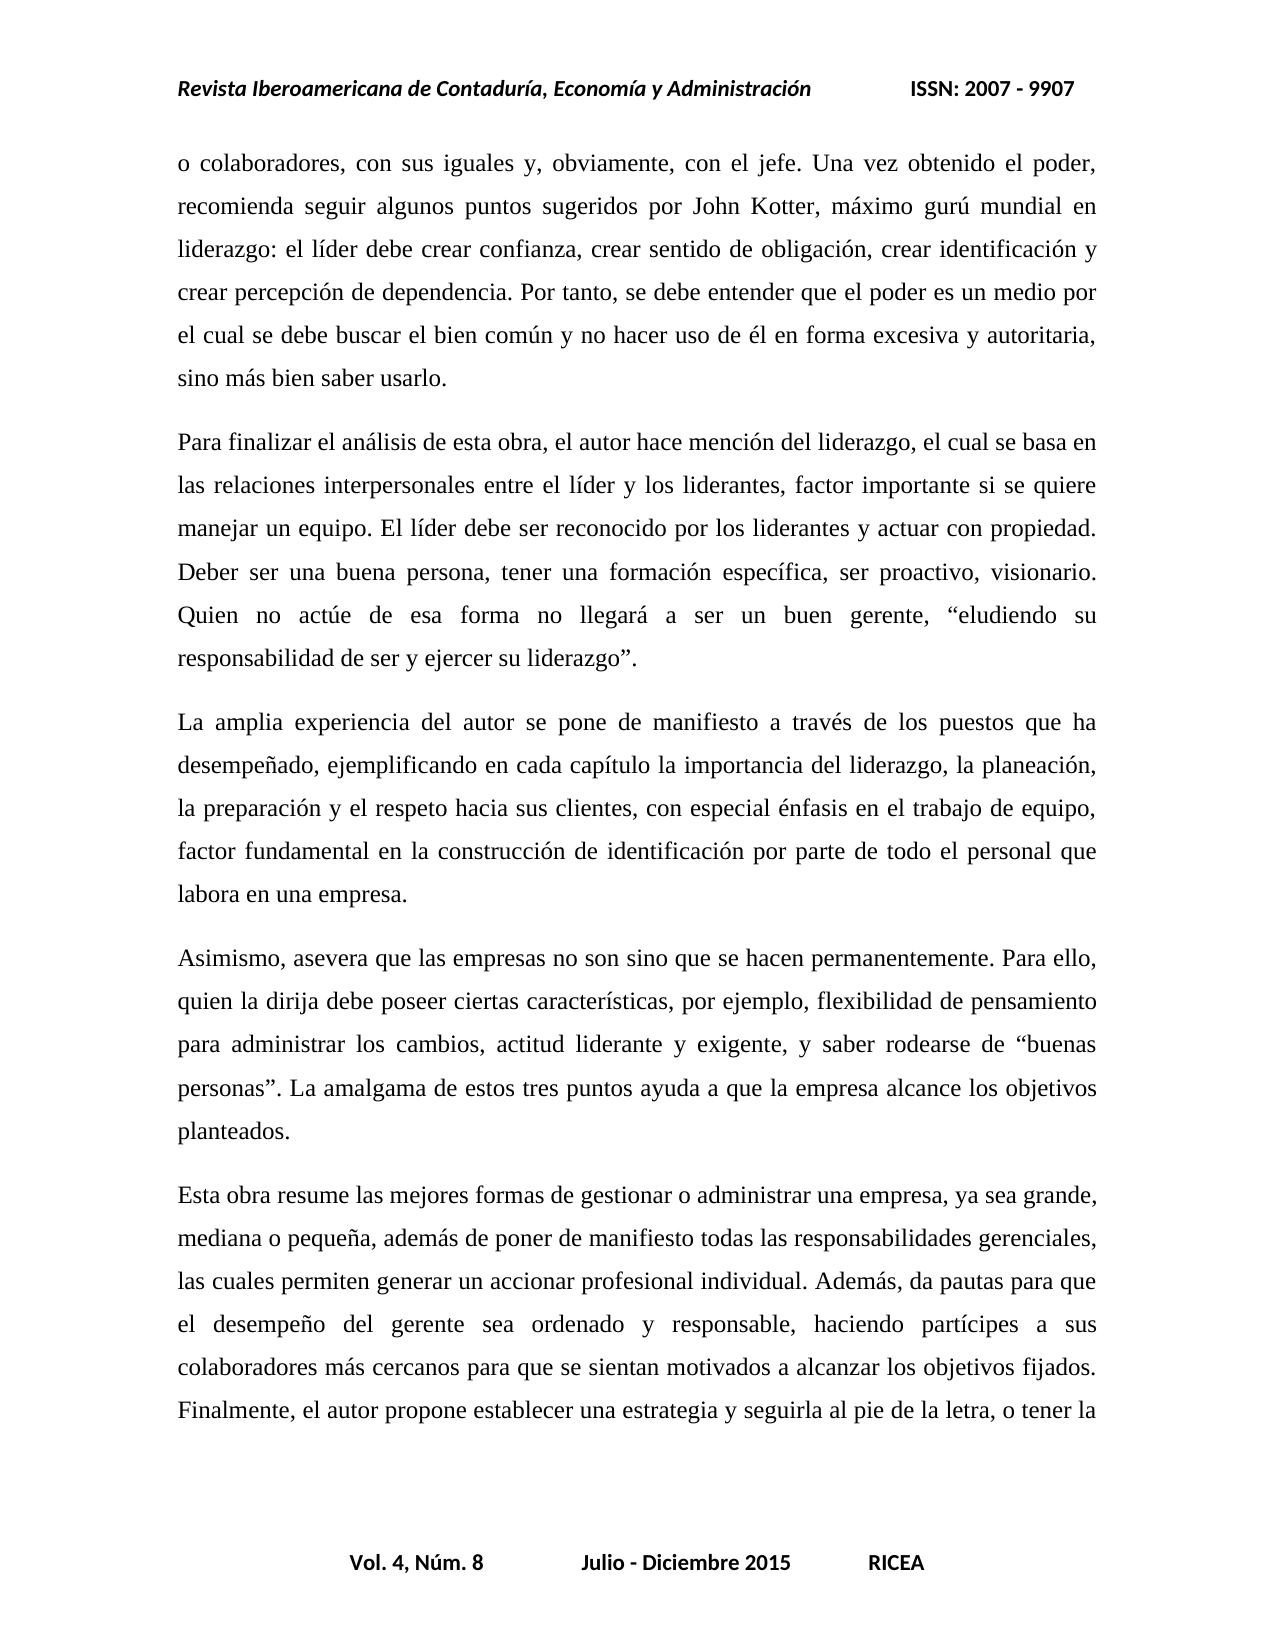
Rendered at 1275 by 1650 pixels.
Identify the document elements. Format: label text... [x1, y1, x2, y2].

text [177, 1180, 1098, 1424]
text Asimismo, asevera que las empresas no son sino que se hacen permanentemente. Para ello, quien la dirija debe poseer ciertas características, por ejemplo, flexibilidad de pensamiento para administrar los cambios, actitud liderante y exigente, y saber rodearse de “buenas personas”. La amalgama de estos tres puntos ayuda a que la empresa alcance los objetivos planteados. [177, 943, 1098, 1144]
text Para finalizar el análisis de esta obra, el autor hace mención del liderazgo, el cual se basa en las relaciones interpersonales entre el líder y los liderantes, factor importante si se quiere manejar un equipo. El líder debe ser reconocido por los liderantes y actuar con propiedad. Deber ser una buena persona, tener una formación específica, ser proactivo, visionario. Quien no actúe de esa forma no llegará a ser un buen gerente, “eludiendo su responsabilidad de ser y ejercer su liderazgo”. [177, 427, 1098, 672]
text La amplia experiencia del autor se pone de manifiesto a través de los puestos que ha desempeñado, ejemplificando en cada capítulo la importancia del liderazgo, la planeación, la preparación y el respeto hacia sus clientes, con especial énfasis en el trabajo de equipo, factor fundamental en la construcción de identificación por parte de todo el personal que labora en una empresa. [177, 707, 1098, 908]
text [177, 148, 1098, 392]
